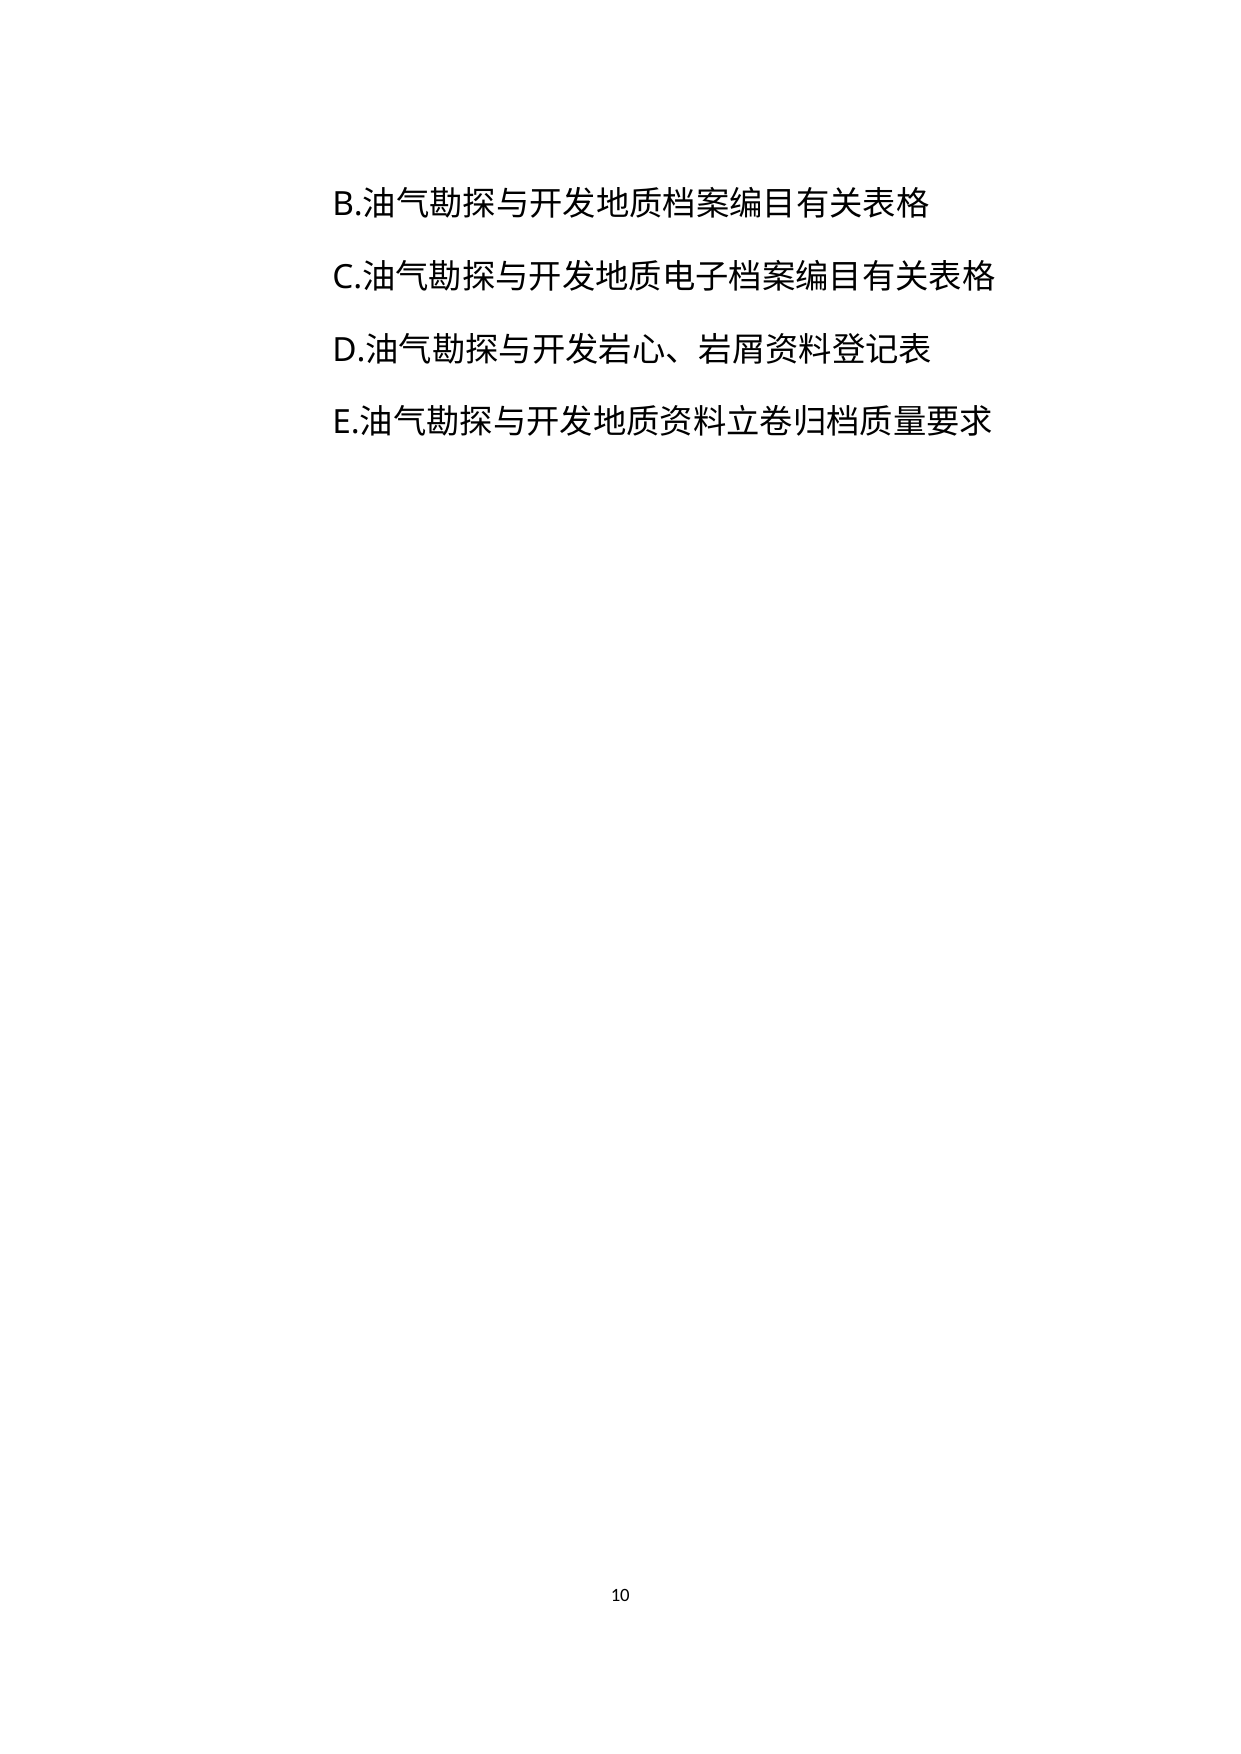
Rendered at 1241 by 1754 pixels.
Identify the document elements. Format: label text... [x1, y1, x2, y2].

text D.油气勘探与开发岩心、岩屑资料登记表 [165, 322, 1075, 371]
text C.油气勘探与开发地质电子档案编目有关表格 [165, 250, 1075, 298]
text E.油气勘探与开发地质资料立卷归档质量要求 [165, 395, 1075, 443]
text B.油气勘探与开发地质档案编目有关表格 [165, 177, 1075, 226]
